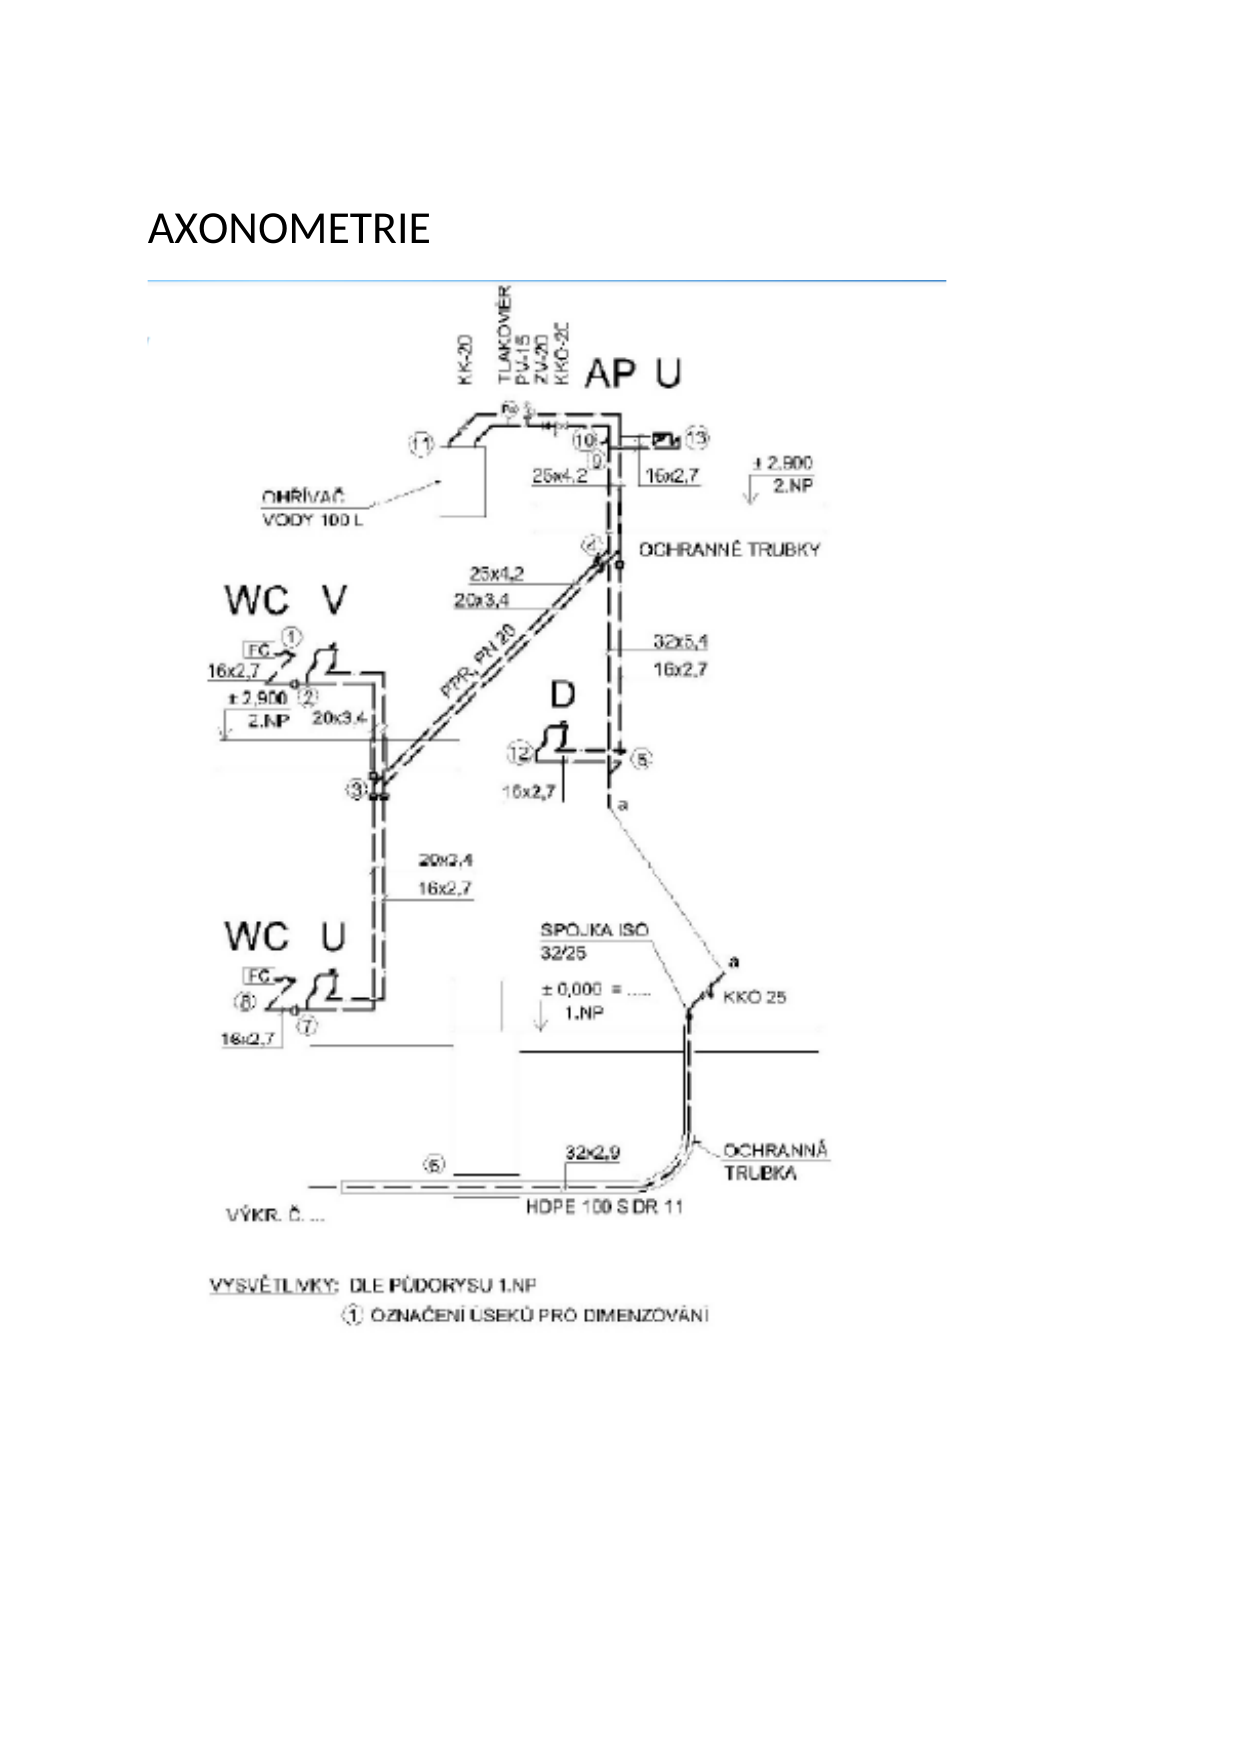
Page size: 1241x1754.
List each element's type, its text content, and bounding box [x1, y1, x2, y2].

picture [147, 280, 947, 1336]
text AXONOMETRIE [148, 198, 1092, 254]
